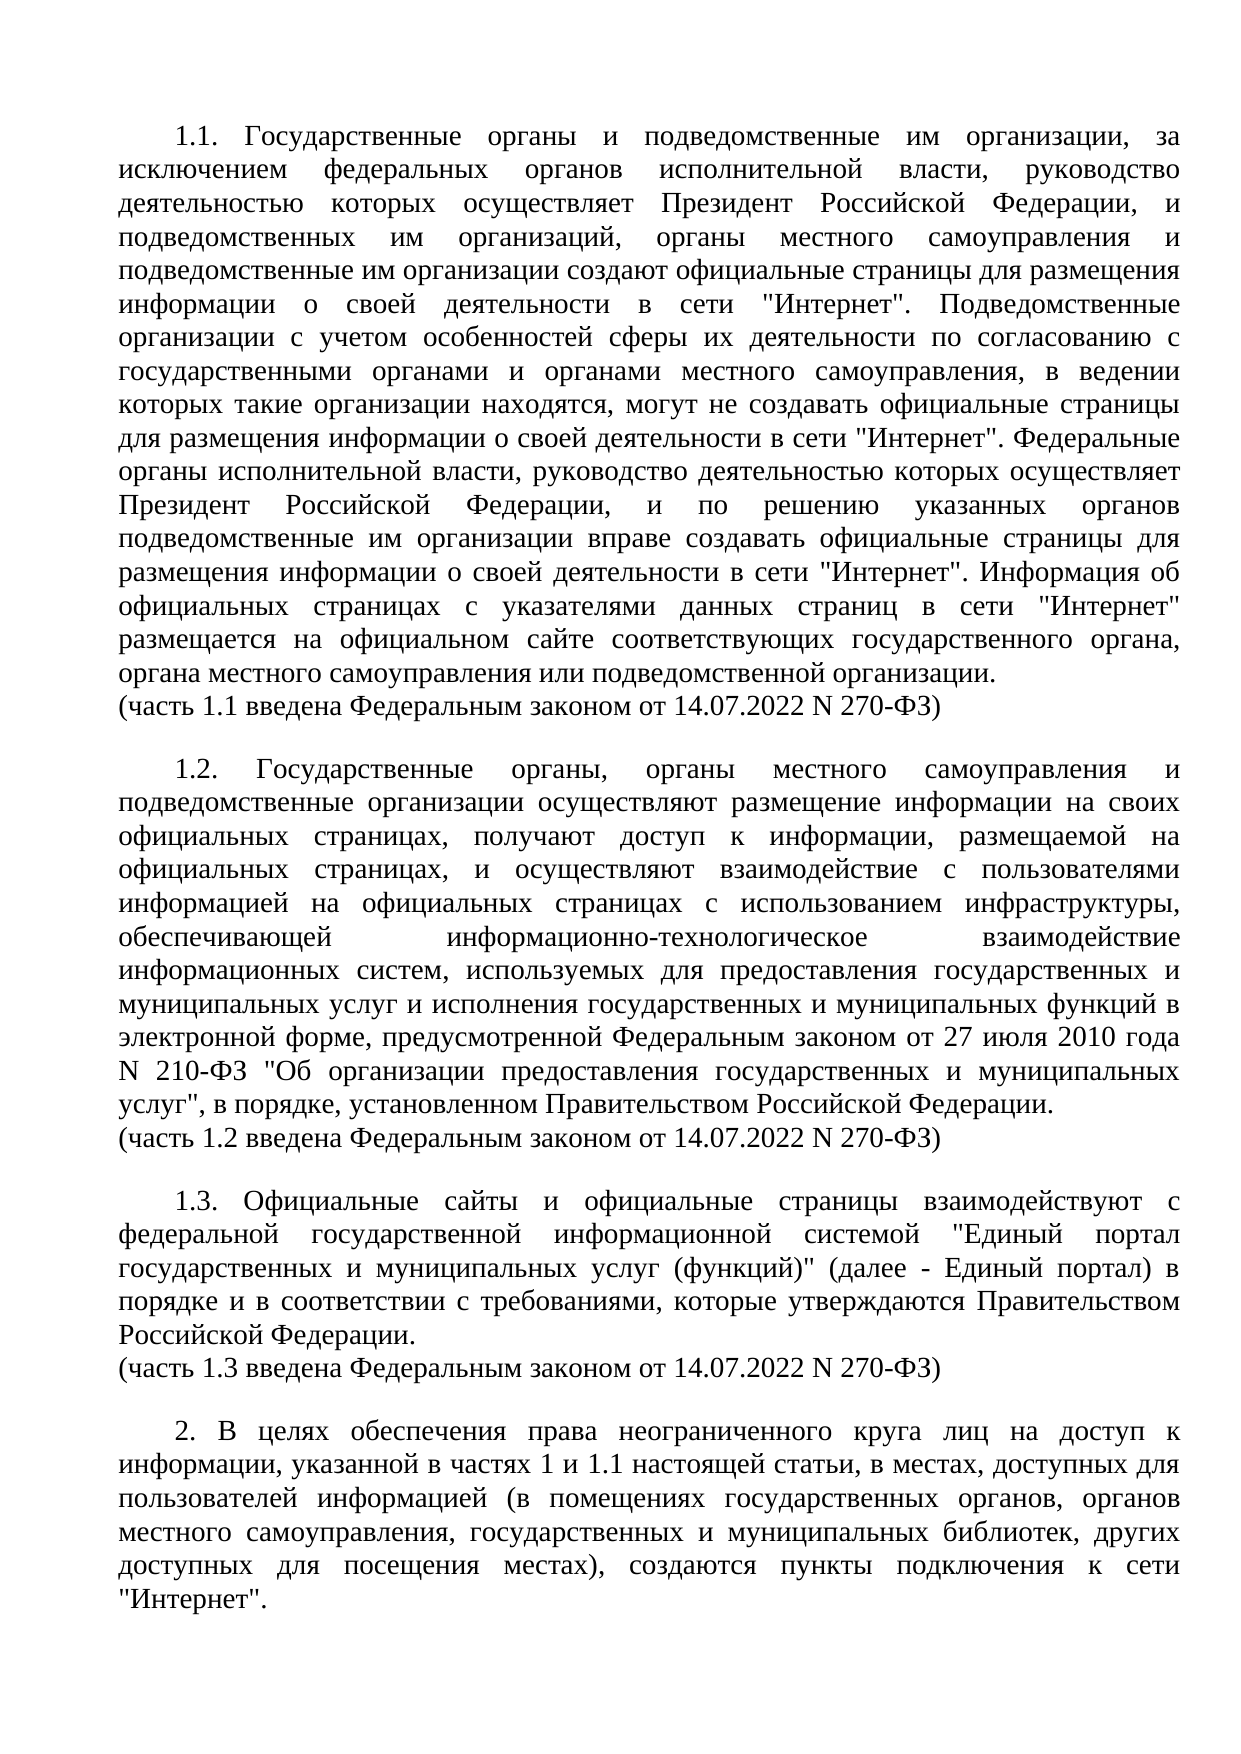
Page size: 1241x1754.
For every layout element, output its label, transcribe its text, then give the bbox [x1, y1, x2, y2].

text (часть 1.1 введена Федеральным законом от 14.07.2022 N 270-ФЗ) [118, 688, 1181, 722]
text (часть 1.3 введена Федеральным законом от 14.07.2022 N 270-ФЗ) [118, 1350, 1181, 1384]
text 2. В целях обеспечения права неограниченного круга лиц на доступ к информации, указанной в частях 1 и 1.1 настоящей статьи, в местах, доступных для пользователей информацией (в помещениях государственных органов, органов местного самоуправления, государственных и муниципальных библиотек, других доступных для посещения местах), создаются пункты подключения к сети "Интернет". [118, 1413, 1181, 1614]
text 1.2. Государственные органы, органы местного самоуправления и подведомственные организации осуществляют размещение информации на своих официальных страницах, получают доступ к информации, размещаемой на официальных страницах, и осуществляют взаимодействие с пользователями информацией на официальных страницах с использованием инфраструктуры, обеспечивающей информационно-технологическое взаимодействие информационных систем, используемых для предоставления государственных и муниципальных услуг и исполнения государственных и муниципальных функций в электронной форме, предусмотренной Федеральным законом от 27 июля 2010 года N 210-ФЗ "Об организации предоставления государственных и муниципальных услуг", в порядке, установленном Правительством Российской Федерации. [118, 751, 1181, 1120]
text 1.1. Государственные органы и подведомственные им организации, за исключением федеральных органов исполнительной власти, руководство деятельностью которых осуществляет Президент Российской Федерации, и подведомственных им организаций, органы местного самоуправления и подведомственные им организации создают официальные страницы для размещения информации о своей деятельности в сети "Интернет". Подведомственные организации с учетом особенностей сферы их деятельности по согласованию с государственными органами и органами местного самоуправления, в ведении которых такие организации находятся, могут не создавать официальные страницы для размещения информации о своей деятельности в сети "Интернет". Федеральные органы исполнительной власти, руководство деятельностью которых осуществляет Президент Российской Федерации, и по решению указанных органов подведомственные им организации вправе создавать официальные страницы для размещения информации о своей деятельности в сети "Интернет". Информация об официальных страницах с указателями данных страниц в сети "Интернет" размещается на официальном сайте соответствующих государственного органа, органа местного самоуправления или подведомственной организации. [118, 118, 1181, 688]
text 1.3. Официальные сайты и официальные страницы взаимодействуют с федеральной государственной информационной системой "Единый портал государственных и муниципальных услуг (функций)" (далее - Единый портал) в порядке и в соответствии с требованиями, которые утверждаются Правительством Российской Федерации. [118, 1183, 1181, 1350]
text (часть 1.2 введена Федеральным законом от 14.07.2022 N 270-ФЗ) [118, 1120, 1181, 1153]
